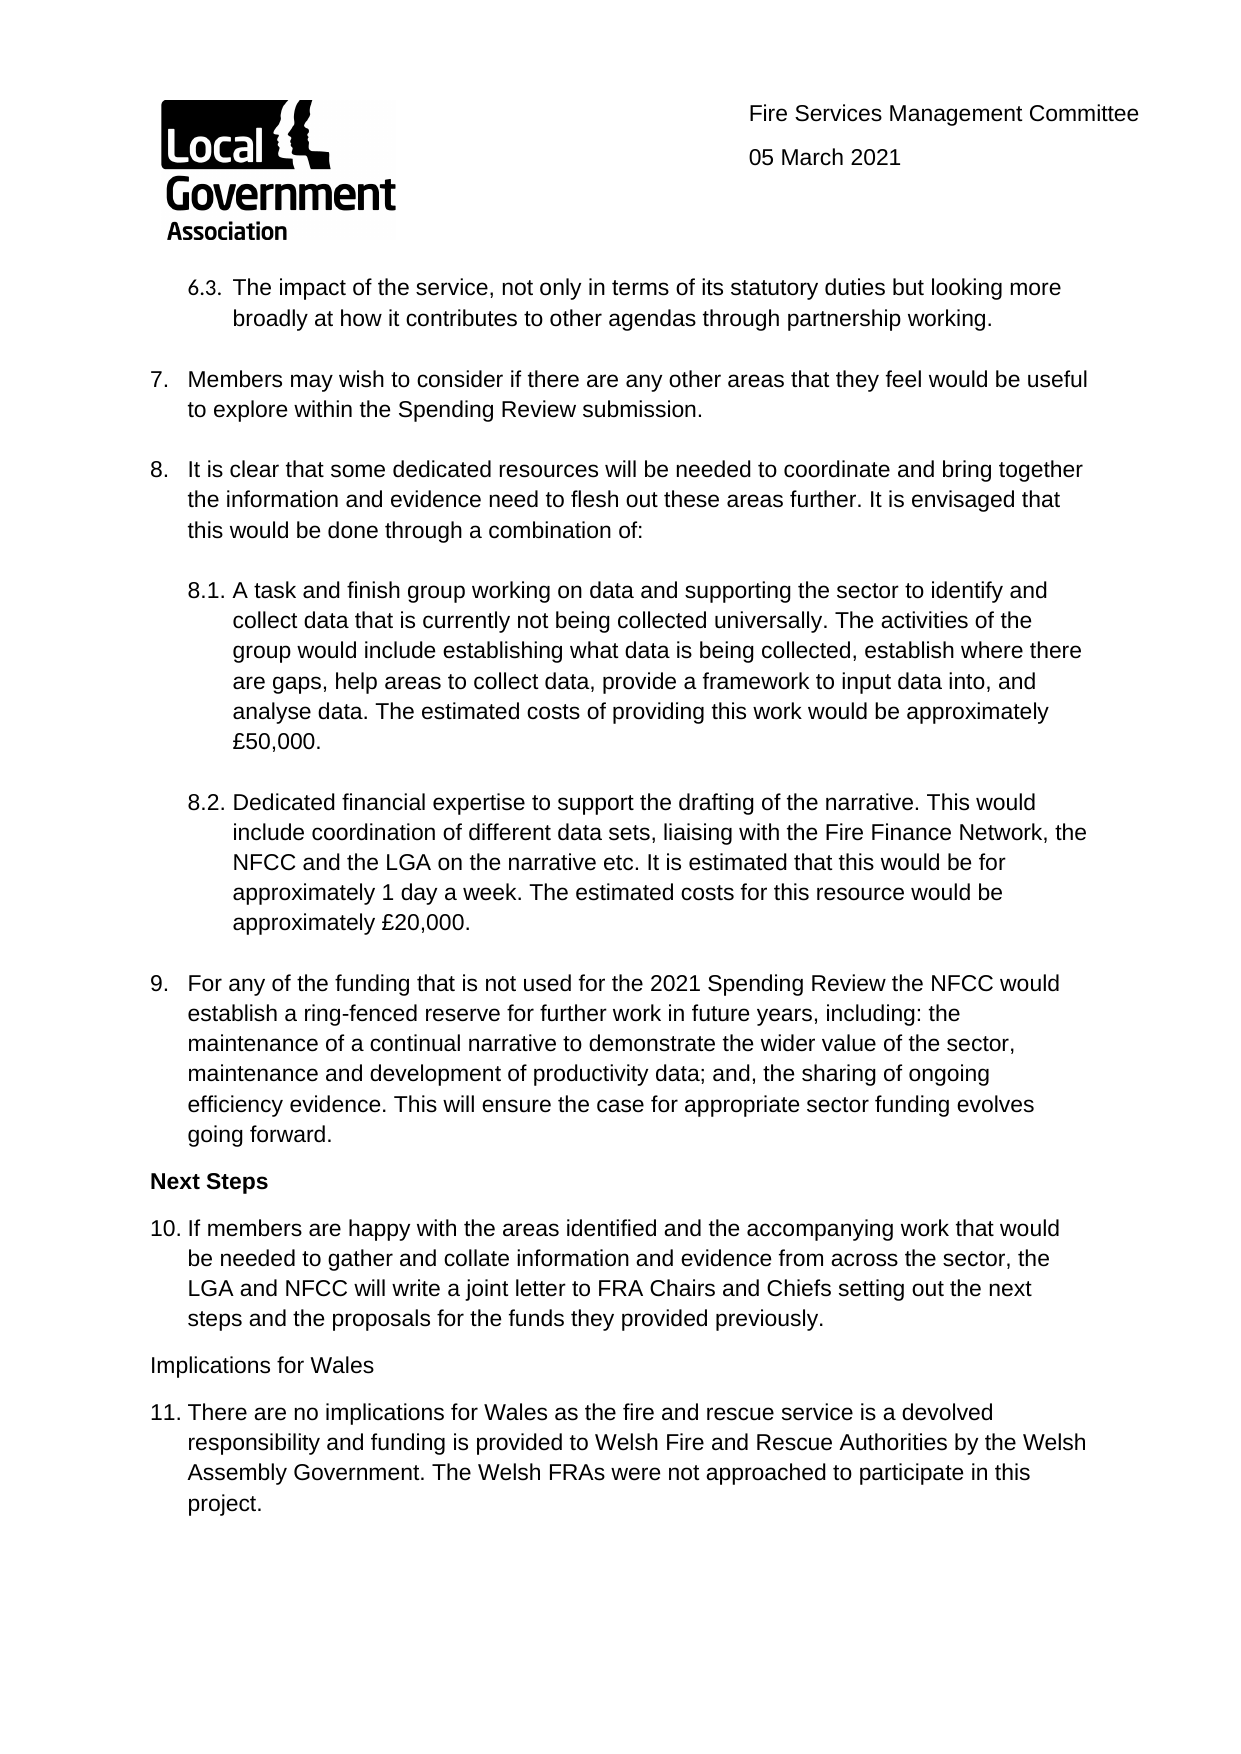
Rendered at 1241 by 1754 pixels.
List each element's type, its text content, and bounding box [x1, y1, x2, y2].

list A task and finish group working on data and supporting the sector to identify and collect data that is currently not being collected universally. The activities of the group would include establishing what data is being collected, establish where there are gaps, help areas to collect data, provide a framework to input data into, and analyse data. The estimated costs of providing this work would be approximately £50,000. [187, 577, 1090, 754]
text Next Steps [150, 1168, 1090, 1194]
list Members may wish to consider if there are any other areas that they feel would be useful to explore within the Spending Review submission. [150, 366, 1090, 422]
picture [161, 100, 396, 240]
list There are no implications for Wales as the fire and rescue service is a devolved responsibility and funding is provided to Welsh Fire and Rescue Authorities by the Welsh Assembly Government. The Welsh FRAs were not approached to participate in this project. [150, 1399, 1090, 1516]
list It is clear that some dedicated resources will be needed to coordinate and bring together the information and evidence need to flesh out these areas further. It is envisaged that this would be done through a combination of: [150, 456, 1090, 543]
list If members are happy with the areas identified and the accompanying work that would be needed to gather and collate information and evidence from across the sector, the LGA and NFCC will write a joint letter to FRA Chairs and Chiefs setting out the next steps and the proposals for the funds they provided previously. [150, 1214, 1090, 1331]
list Dedicated financial expertise to support the drafting of the narrative. This would include coordination of different data sets, liaising with the Fire Finance Network, the NFCC and the LGA on the narrative etc. It is estimated that this would be for approximately 1 day a week. The estimated costs for this resource would be approximately £20,000. [187, 788, 1090, 936]
list The impact of the service, not only in terms of its statutory duties but looking more broadly at how it contributes to other agendas through partnership working. [187, 273, 1090, 331]
list For any of the funding that is not used for the 2021 Spending Review the NFCC would establish a ring-fenced reserve for further work in future years, including: the maintenance of a continual narrative to demonstrate the wider value of the sector, maintenance and development of productivity data; and, the sharing of ongoing efficiency evidence. This will ensure the case for appropriate sector funding evolves going forward. [150, 970, 1090, 1147]
